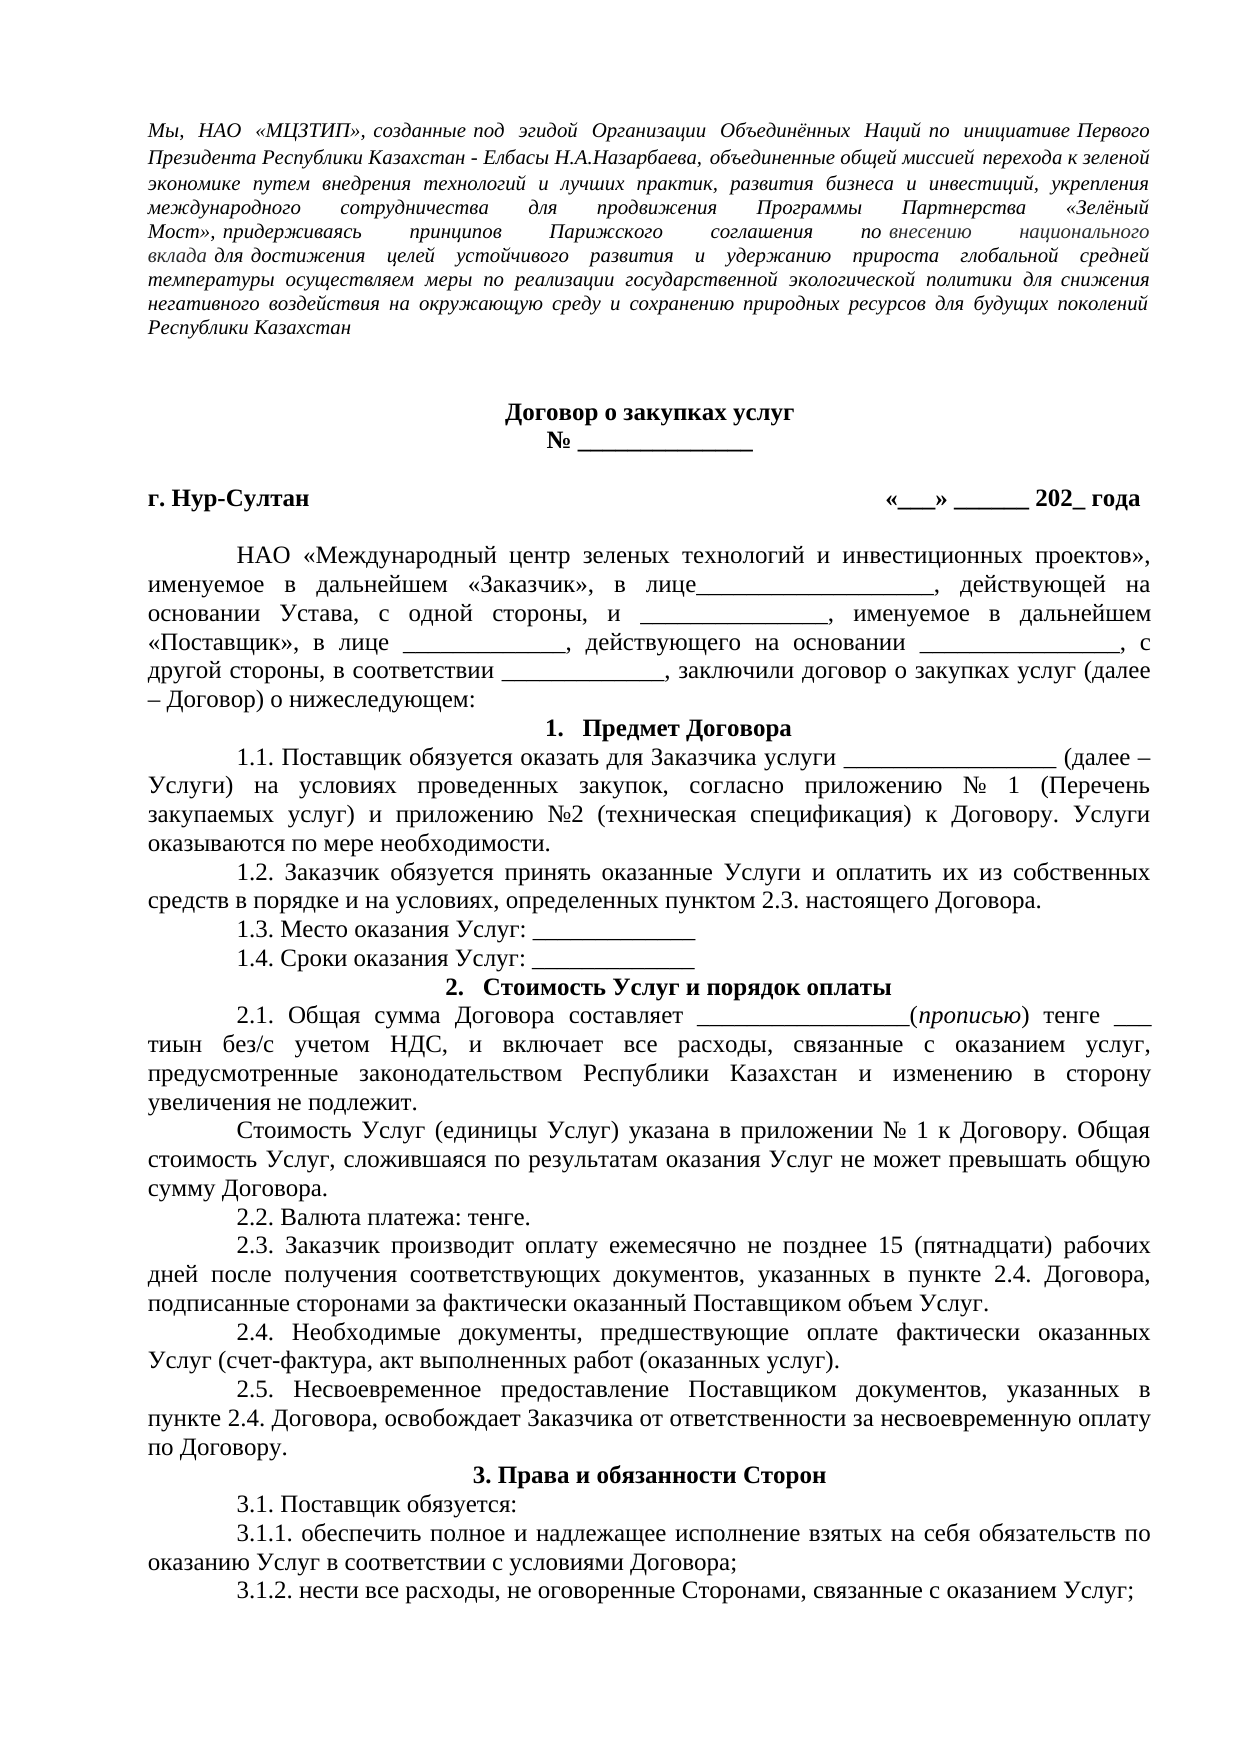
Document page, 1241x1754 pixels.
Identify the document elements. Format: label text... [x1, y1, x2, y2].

list Стоимость Услуг и порядок оплаты [185, 972, 1152, 1000]
text № ______________ [148, 425, 1152, 454]
text Договор о закупках услуг [148, 397, 1152, 425]
text 2.3. Заказчик производит оплату ежемесячно не позднее 15 (пятнадцати) рабочих дней после получения соответствующих документов, указанных в пункте 2.4. Договора, подписанные сторонами за фактически оказанный Поставщиком объем Услуг. [148, 1230, 1152, 1317]
list Предмет Договора [185, 713, 1152, 742]
text 1.3. Место оказания Услуг: _____________ [148, 914, 1152, 943]
text 1.1. Поставщик обязуется оказать для Заказчика услуги _________________ (далее – Услуги) на условиях проведенных закупок, согласно приложению № 1 (Перечень закупаемых услуг) и приложению №2 (техническая спецификация) к Договору. Услуги оказываются по мере необходимости. [148, 742, 1152, 857]
text 2.5. Несвоевременное предоставление Поставщиком документов, указанных в пункте 2.4. Договора, освобождает Заказчика от ответственности за несвоевременную оплату по Договору. [148, 1374, 1152, 1460]
text 3. Права и обязанности Сторон [148, 1460, 1152, 1489]
text 2.1. Общая сумма Договора составляет _________________(прописью) тенге ___ тиын без/с учетом НДС, и включает все расходы, связанные с оказанием услуг, предусмотренные законодательством Республики Казахстан и изменению в сторону увеличения не подлежит. [148, 1000, 1152, 1115]
text 3.1.2. нести все расходы, не оговоренные Сторонами, связанные с оказанием Услуг; [148, 1575, 1152, 1604]
text 2.4. Необходимые документы, предшествующие оплате фактически оказанных Услуг (счет-фактура, акт выполненных работ (оказанных услуг). [148, 1317, 1152, 1374]
text НАО «Международный центр зеленых технологий и инвестиционных проектов», именуемое в дальнейшем «Заказчик», в лице___________________, действующей на основании Устава, с одной стороны, и _______________, именуемое в дальнейшем «Поставщик», в лице _____________, действующего на основании ________________, с другой стороны, в соответствии _____________, заключили договор о закупках услуг (далее – Договор) о нижеследующем: [148, 540, 1152, 713]
text 2.2. Валюта платежа: тенге. [148, 1202, 1152, 1230]
text 3.1.1. обеспечить полное и надлежащее исполнение взятых на себя обязательств по оказанию Услуг в соответствии с условиями Договора; [148, 1518, 1152, 1575]
text Стоимость Услуг (единицы Услуг) указана в приложении № 1 к Договору. Общая стоимость Услуг, сложившаяся по результатам оказания Услуг не может превышать общую сумму Договора. [148, 1115, 1152, 1202]
text 1.2. Заказчик обязуется принять оказанные Услуги и оплатить их из собственных средств в порядке и на условиях, определенных пунктом 2.3. настоящего Договора. [148, 857, 1152, 914]
text 3.1. Поставщик обязуется: [148, 1489, 1152, 1518]
text г. Нур-Султан «___» ______ 202_ года [148, 483, 1152, 512]
text Мы, НАО «МЦЗТИП», созданные под эгидой Организации Объединённых Наций по инициативе Первого Президента Республики Казахстан - Елбасы Н.А.Назарбаева, объединенные общей миссией перехода к зеленой экономике путем внедрения технологий и лучших практик, развития бизнеса и инвестиций, укрепления международного сотрудничества для продвижения Программы Партнерства «Зелёный Мост», придерживаясь принципов Парижского соглашения по внесению национального вклада для достижения целей устойчивого развития и удержанию прироста глобальной средней температуры осуществляем меры по реализации государственной экологической политики для снижения негативного воздействия на окружающую среду и сохранению природных ресурсов для будущих поколений Республики Казахстан [351, 118, 1152, 339]
text 1.4. Сроки оказания Услуг: _____________ [148, 943, 1152, 972]
